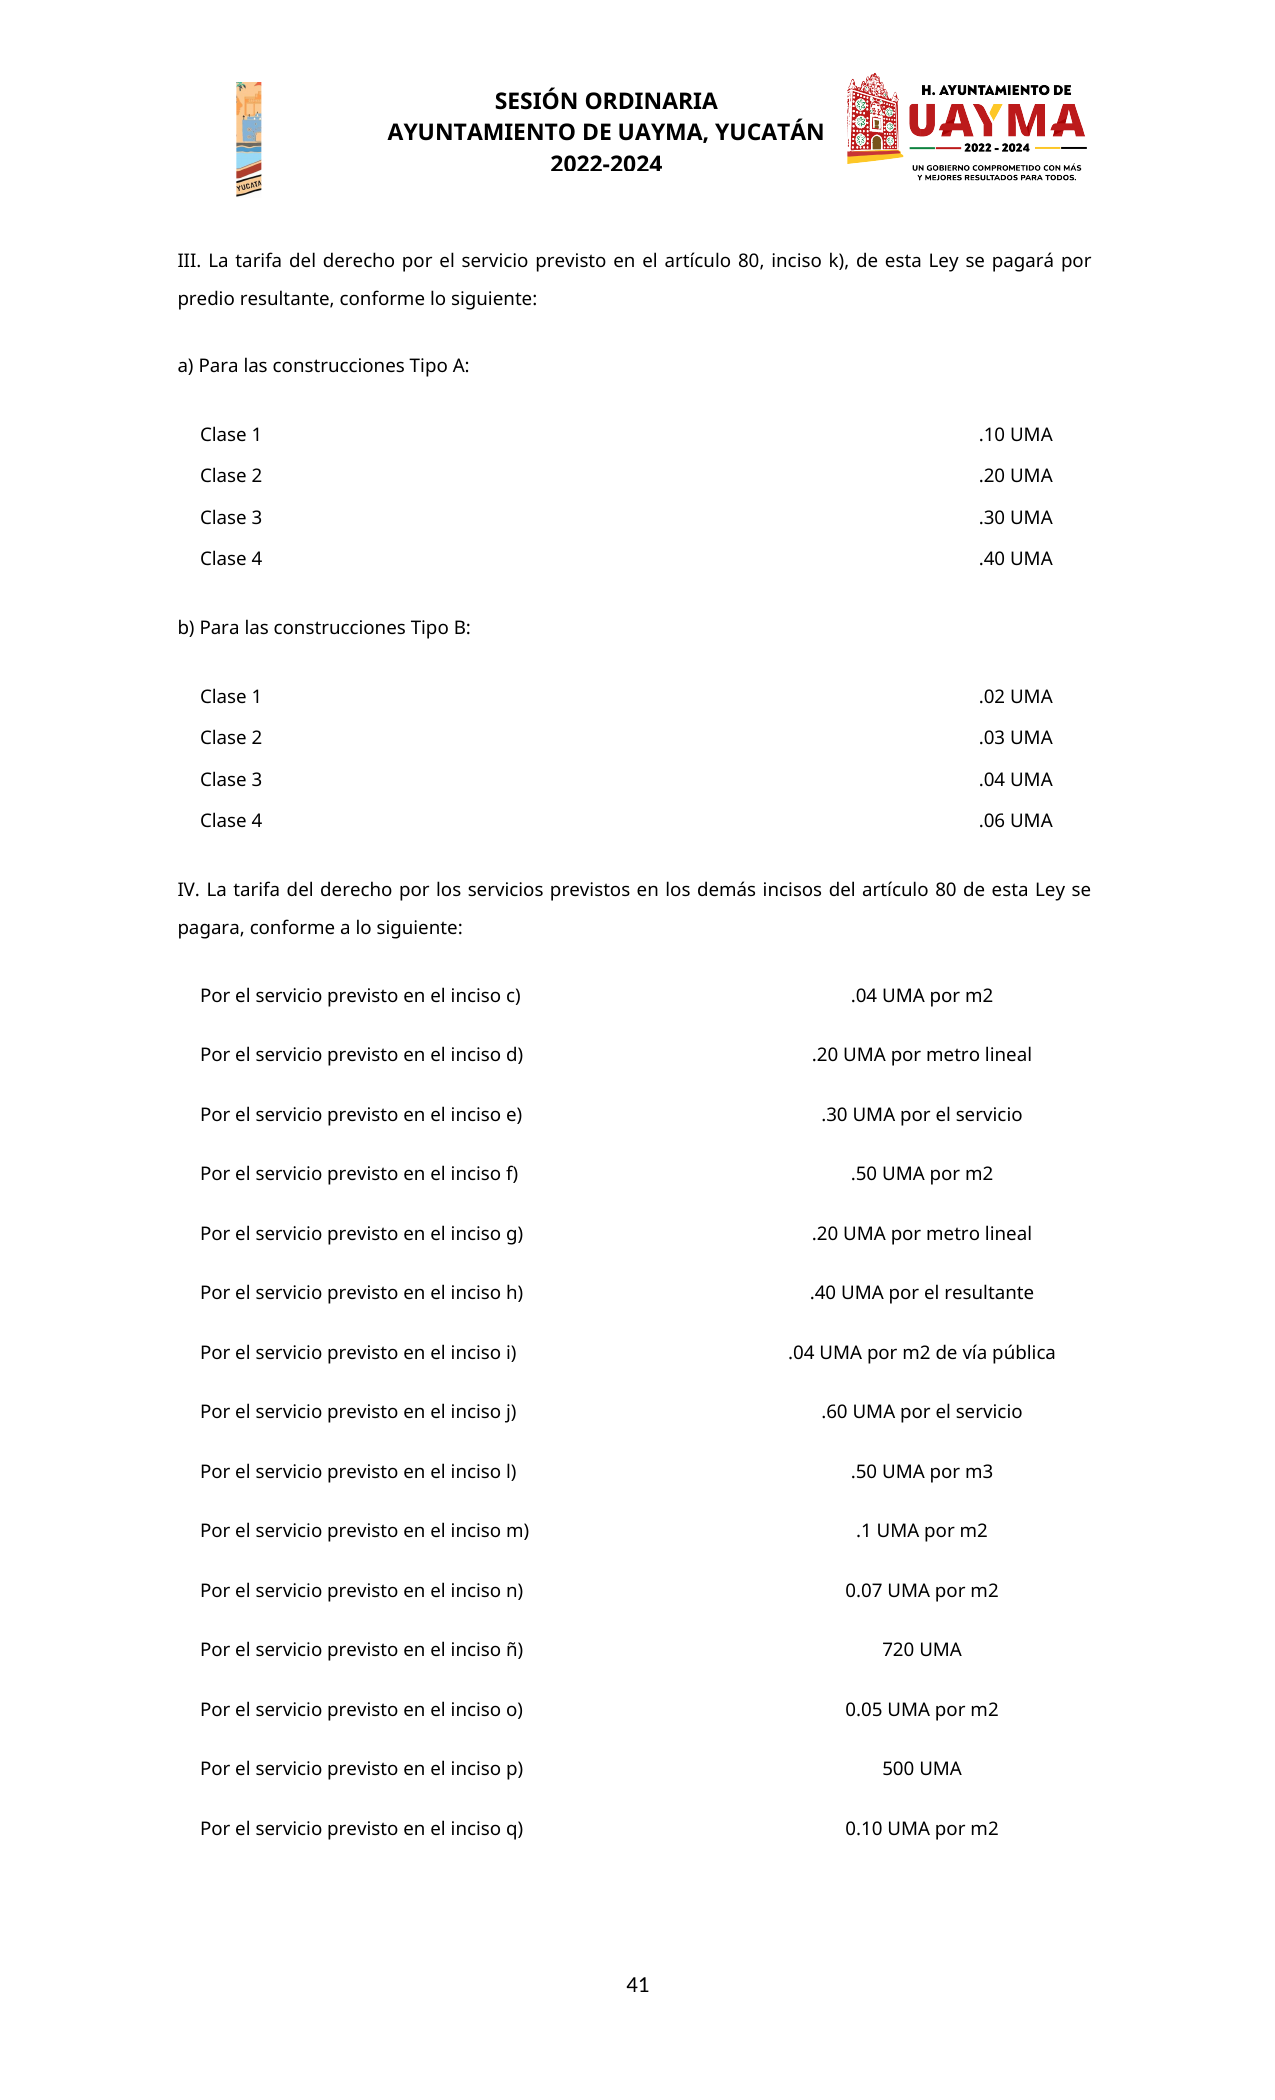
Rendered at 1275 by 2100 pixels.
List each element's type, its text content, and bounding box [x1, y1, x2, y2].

picture [822, 57, 1098, 196]
table_cell 500 UMA [751, 1755, 1098, 1815]
table_header Clase 1 [189, 682, 938, 723]
table_cell Por el servicio previsto en el inciso h) [189, 1280, 751, 1339]
table_cell Por el servicio previsto en el inciso ñ) [189, 1636, 751, 1696]
table_cell Clase 4 [189, 544, 938, 585]
table_header Clase 1 [189, 420, 938, 461]
text a) Para las construcciones Tipo A: [177, 353, 1093, 378]
table_cell 0.07 UMA por m2 [751, 1577, 1098, 1636]
table_cell Por el servicio previsto en el inciso o) [189, 1696, 751, 1755]
table_header Por el servicio previsto en el inciso c) [189, 982, 751, 1042]
table_cell .06 UMA [938, 806, 1098, 847]
table_cell Por el servicio previsto en el inciso p) [189, 1755, 751, 1815]
table_cell .20 UMA por metro lineal [751, 1042, 1098, 1101]
table_cell .50 UMA por m2 [751, 1161, 1098, 1220]
table_cell Por el servicio previsto en el inciso j) [189, 1399, 751, 1458]
table_cell .40 UMA por el resultante [751, 1280, 1098, 1339]
table_cell Clase 2 [189, 461, 938, 503]
table_cell .60 UMA por el servicio [751, 1399, 1098, 1458]
table_header .02 UMA [938, 682, 1098, 723]
table_cell 0.05 UMA por m2 [751, 1696, 1098, 1755]
table_header .10 UMA [938, 420, 1098, 461]
table_cell Por el servicio previsto en el inciso f) [189, 1161, 751, 1220]
table_cell Por el servicio previsto en el inciso e) [189, 1101, 751, 1161]
table_cell .40 UMA [938, 544, 1098, 585]
table_cell Clase 3 [189, 765, 938, 806]
table_cell 0.10 UMA por m2 [751, 1815, 1098, 1874]
picture [236, 82, 262, 197]
text III. La tarifa del derecho por el servicio previsto en el artículo 80, inciso k), de esta Ley se pagará por predio resultante, conforme lo siguiente: [177, 247, 1093, 311]
table_cell .20 UMA [938, 461, 1098, 503]
table_cell .50 UMA por m3 [751, 1458, 1098, 1517]
table_cell .30 UMA [938, 503, 1098, 544]
table_cell Por el servicio previsto en el inciso i) [189, 1339, 751, 1398]
table_cell .04 UMA [938, 765, 1098, 806]
table_cell Por el servicio previsto en el inciso g) [189, 1220, 751, 1279]
table_cell Clase 2 [189, 723, 938, 765]
table_cell .03 UMA [938, 723, 1098, 765]
table_cell Por el servicio previsto en el inciso q) [189, 1815, 751, 1874]
table_cell Clase 3 [189, 503, 938, 544]
text IV. La tarifa del derecho por los servicios previstos en los demás incisos del artículo 80 de esta Ley se pagara, conforme a lo siguiente: [177, 877, 1093, 940]
table_cell 720 UMA [751, 1636, 1098, 1696]
table_header .04 UMA por m2 [751, 982, 1098, 1042]
table_cell Clase 4 [189, 806, 938, 847]
table_cell Por el servicio previsto en el inciso d) [189, 1042, 751, 1101]
table_cell .04 UMA por m2 de vía pública [751, 1339, 1098, 1398]
table_cell Por el servicio previsto en el inciso m) [189, 1518, 751, 1577]
table_cell Por el servicio previsto en el inciso l) [189, 1458, 751, 1517]
table_cell Por el servicio previsto en el inciso n) [189, 1577, 751, 1636]
text b) Para las construcciones Tipo B: [177, 614, 1093, 640]
table_cell .20 UMA por metro lineal [751, 1220, 1098, 1279]
table_cell .1 UMA por m2 [751, 1518, 1098, 1577]
table_cell .30 UMA por el servicio [751, 1101, 1098, 1161]
